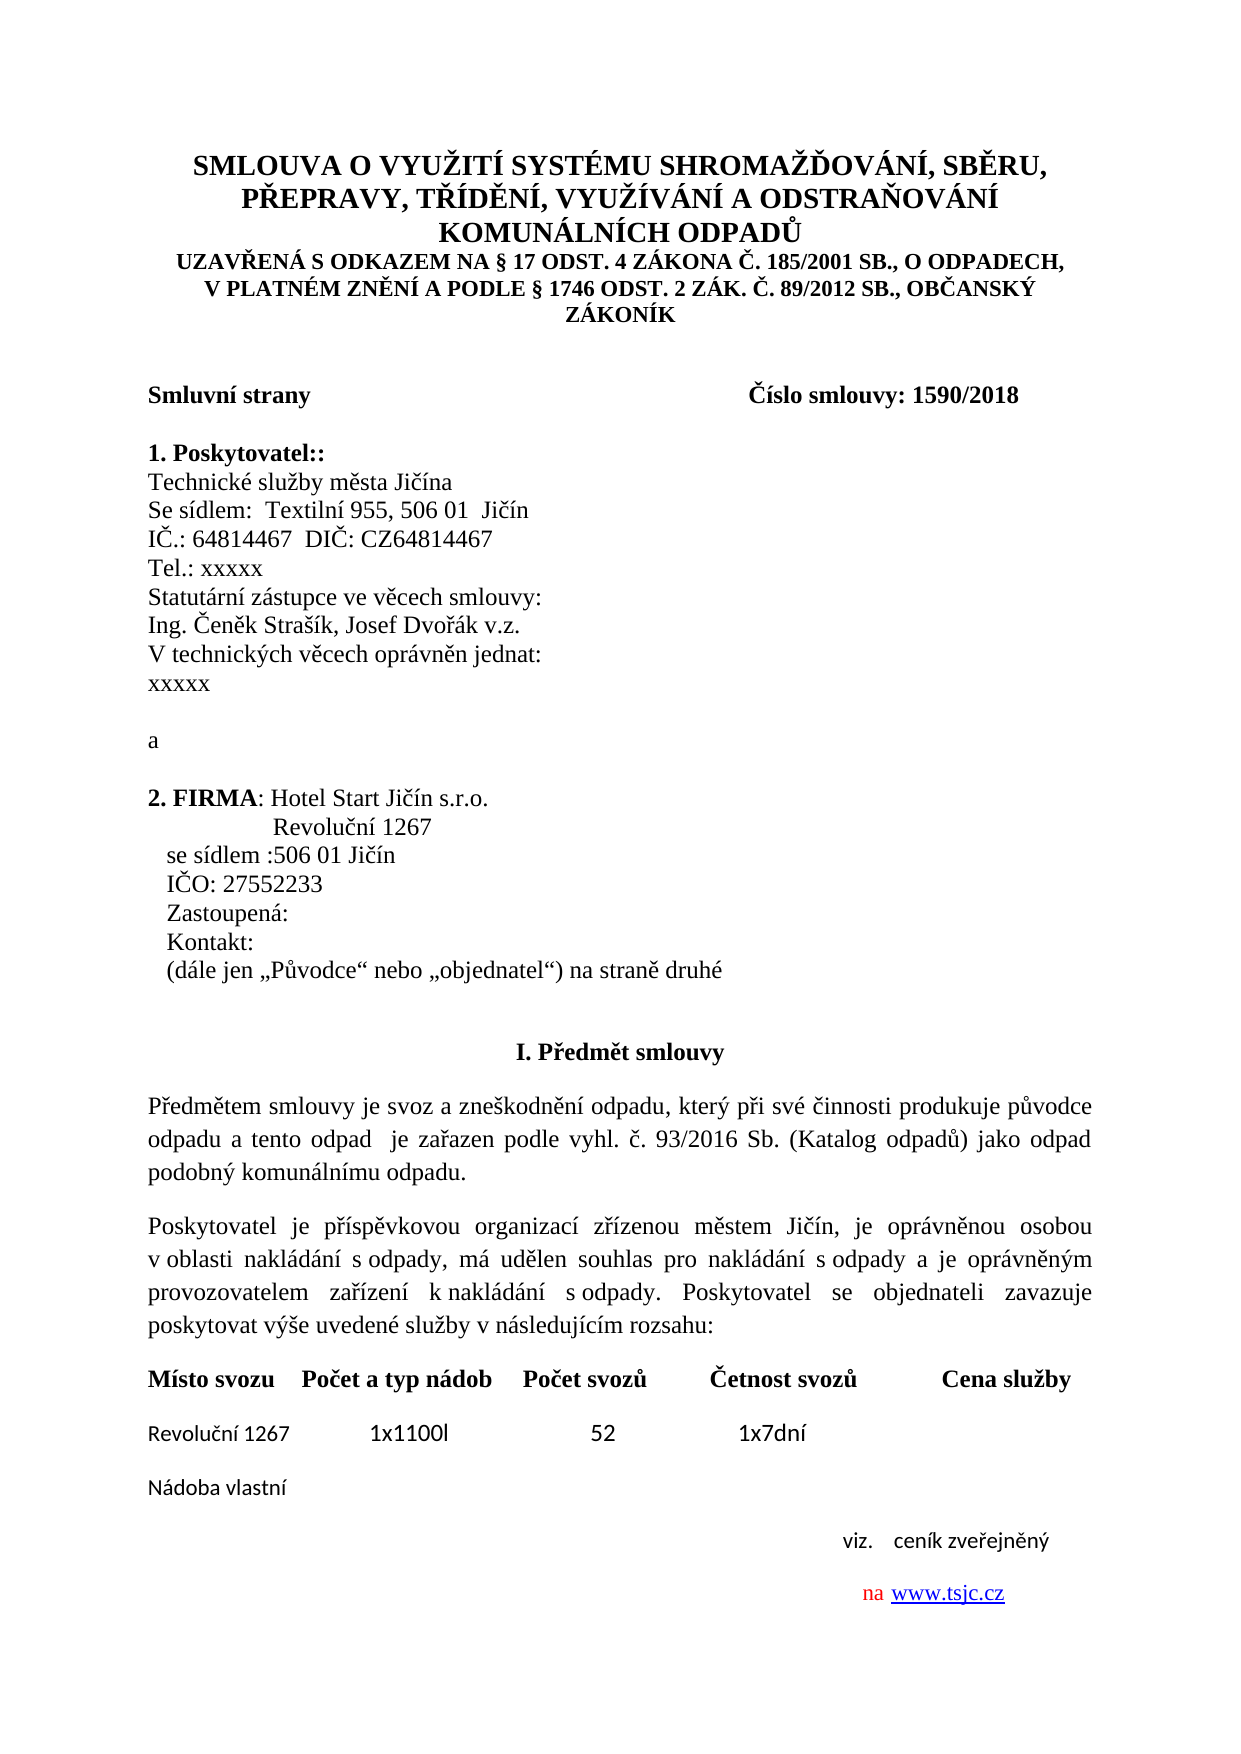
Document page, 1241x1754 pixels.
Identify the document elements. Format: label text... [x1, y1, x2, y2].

text Smlouva o využití systému shromažďování, sběru, přepravy, třídění, využívání a odstraňování komunálních odpadů [148, 148, 1093, 248]
text 2. FIRMA: Hotel Start Jičín s.r.o. [148, 783, 1093, 812]
text Statutární zástupce ve věcech smlouvy: [148, 582, 1093, 610]
text viz. ceník zveřejněný [148, 1526, 1093, 1554]
text a [148, 725, 1093, 754]
text Se sídlem: Textilní 955, 506 01 Jičín [148, 495, 1093, 524]
text Nádoba vlastní [148, 1473, 1093, 1501]
text (dále jen „Původce“ nebo „objednatel“) na straně druhé [148, 955, 1093, 984]
text V technických věcech oprávněn jednat: [148, 639, 1093, 668]
text Předmětem smlouvy je svoz a zneškodnění odpadu, který při své činnosti produkuje původce odpadu a tento odpad je zařazen podle vyhl. č. 93/2016 Sb. (Katalog odpadů) jako odpad podobný komunálnímu odpadu. [148, 1091, 1093, 1186]
text Revoluční 1267 [148, 812, 1093, 840]
text 1. Poskytovatel:: [148, 438, 1093, 467]
text I. Předmět smlouvy [148, 1037, 1093, 1066]
subtitle Smluvní strany Číslo smlouvy: 1590/2018 [148, 380, 1093, 409]
text Ing. Čeněk Strašík, Josef Dvořák v.z. [148, 610, 1093, 639]
text Zastoupená: [148, 898, 1093, 927]
text IČO: 27552233 [148, 869, 1093, 898]
text na www.tsjc.cz [148, 1579, 1093, 1606]
text xxxxx [148, 668, 1093, 697]
text Poskytovatel je příspěvkovou organizací zřízenou městem Jičín, je oprávněnou osobou v oblasti nakládání s odpady, má udělen souhlas pro nakládání s odpady a je oprávněným provozovatelem zařízení k nakládání s odpady. Poskytovatel se objednateli zavazuje poskytovat výše uvedené služby v následujícím rozsahu: [148, 1211, 1093, 1339]
text Revoluční 1267 1x1100l 52 1x7dní [148, 1418, 1093, 1448]
text Technické služby města Jičína [148, 467, 1093, 495]
text Kontakt: [148, 927, 1093, 955]
text Tel.: xxxxx [148, 553, 1093, 582]
text uzavřená s odkazem na § 17 odst. 4 zákona č. 185/2001 SB., o odpadech, V PLATNÉM ZNĚNÍ A PODLE § 1746 ODST. 2 ZÁK. Č. 89/2012 SB., OBČANSKÝ ZÁKONÍK [148, 248, 1093, 327]
text se sídlem :506 01 Jičín [148, 840, 1093, 869]
text IČ.: 64814467 DIČ: CZ64814467 [148, 524, 1093, 553]
text Místo svozu Počet a typ nádob Počet svozů Četnost svozů Cena služby [148, 1364, 1093, 1392]
